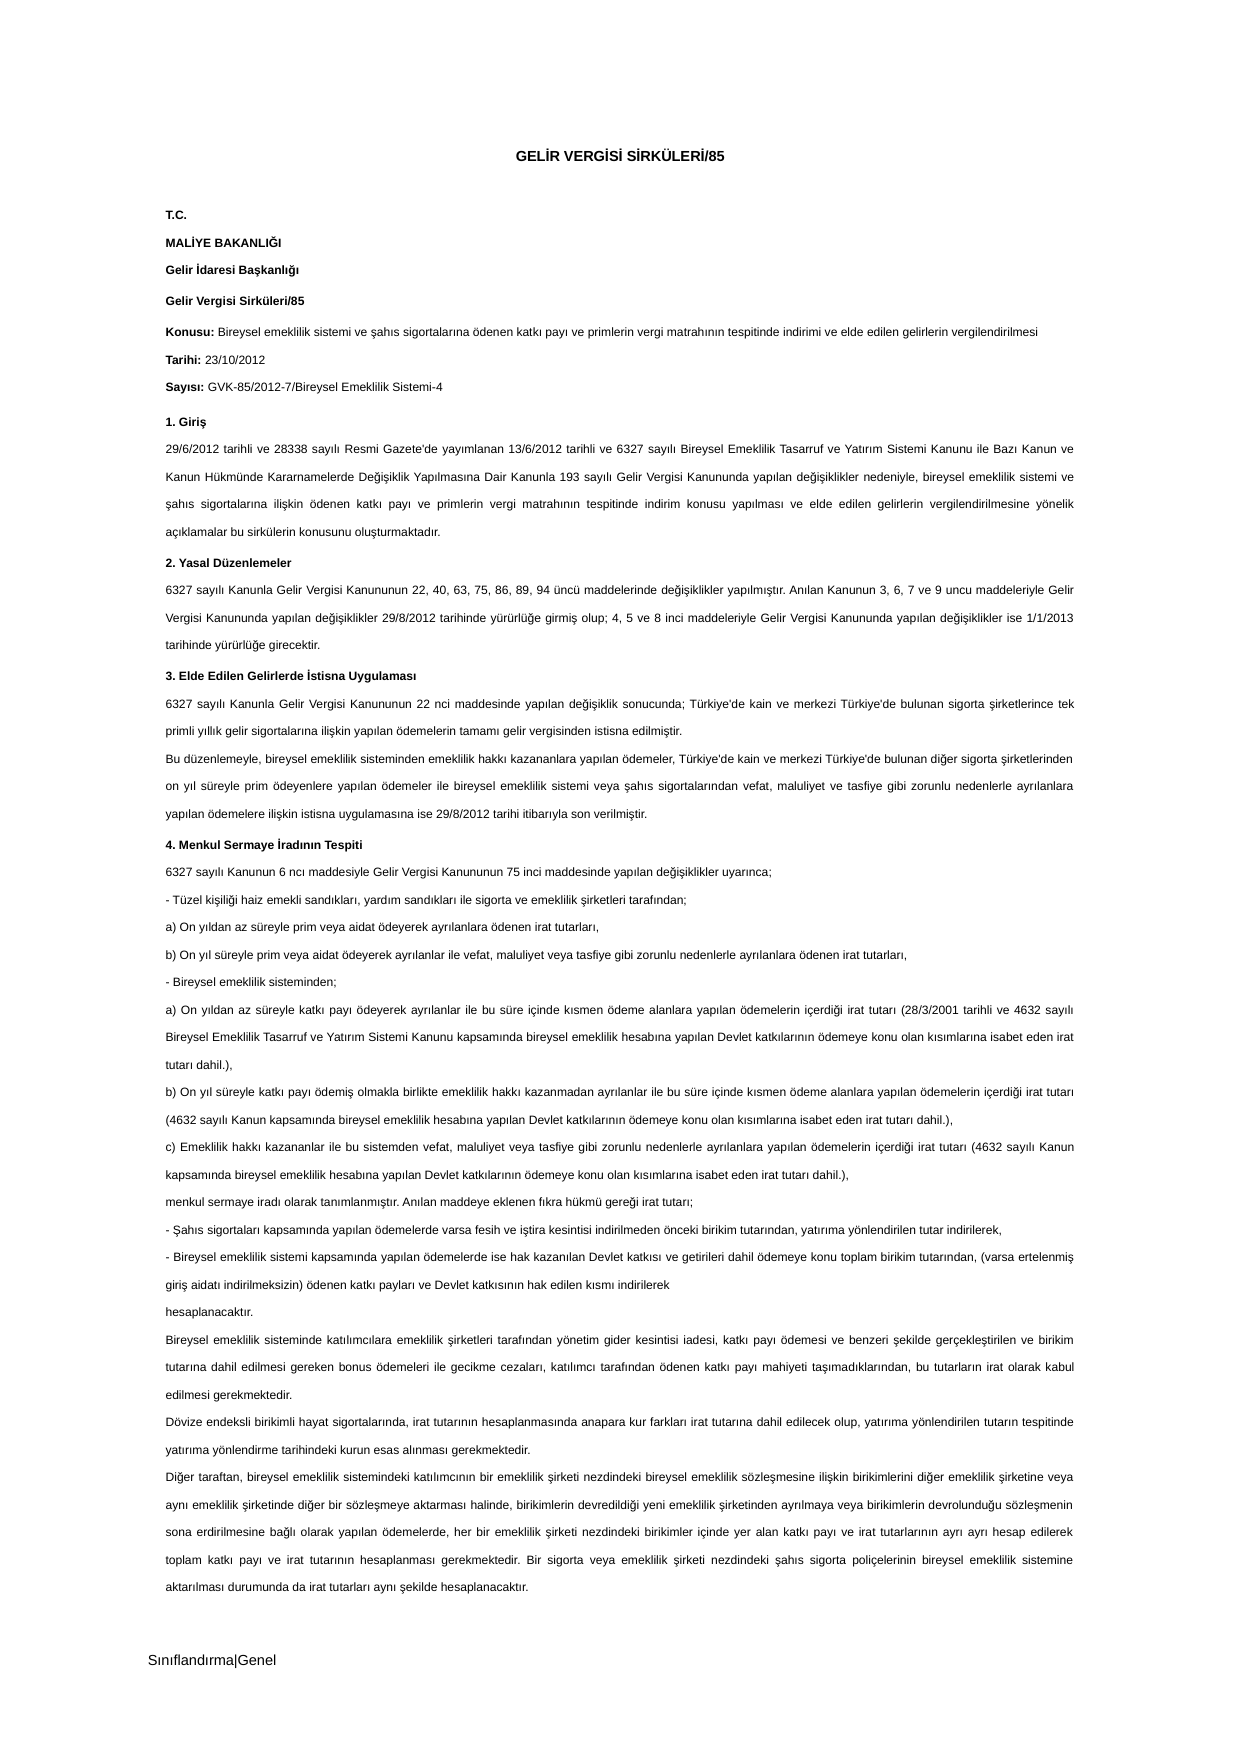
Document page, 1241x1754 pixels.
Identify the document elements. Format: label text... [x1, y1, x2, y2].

text 6327 sayılı Kanunla Gelir Vergisi Kanununun 22 nci maddesinde yapılan değişiklik sonucunda; Türkiye'de kain ve merkezi Türkiye'de bulunan sigorta şirketlerince tek primli yıllık gelir sigortalarına ilişkin yapılan ödemelerin tamamı gelir vergisinden istisna edilmiştir. [165, 697, 1075, 748]
text a) On yıldan az süreyle katkı payı ödeyerek ayrılanlar ile bu süre içinde kısmen ödeme alanlara yapılan ödemelerin içerdiği irat tutarı (28/3/2001 tarihli ve 4632 sayılı Bireysel Emeklilik Tasarruf ve Yatırım Sistemi Kanunu kapsamında bireysel emeklilik hesabına yapılan Devlet katkılarının ödemeye konu olan kısımlarına isabet eden irat tutarı dahil.), [165, 1003, 1075, 1082]
text Sayısı: GVK-85/2012-7/Bireysel Emeklilik Sistemi-4 [165, 380, 1075, 404]
text menkul sermaye iradı olarak tanımlanmıştır. Anılan maddeye eklenen fıkra hükmü gereği irat tutarı; [165, 1195, 1075, 1219]
text b) On yıl süreyle prim veya aidat ödeyerek ayrılanlar ile vefat, maluliyet veya tasfiye gibi zorunlu nedenlerle ayrılanlara ödenen irat tutarları, [165, 948, 1075, 972]
text c) Emeklilik hakkı kazananlar ile bu sistemden vefat, maluliyet veya tasfiye gibi zorunlu nedenlerle ayrılanlara yapılan ödemelerin içerdiği irat tutarı (4632 sayılı Kanun kapsamında bireysel emeklilik hesabına yapılan Devlet katkılarının ödemeye konu olan kısımlarına isabet eden irat tutarı dahil.), [165, 1140, 1075, 1192]
text Gelir İdaresi Başkanlığı [165, 263, 1075, 287]
text Bu düzenlemeyle, bireysel emeklilik sisteminden emeklilik hakkı kazananlara yapılan ödemeler, Türkiye'de kain ve merkezi Türkiye'de bulunan diğer sigorta şirketlerinden on yıl süreyle prim ödeyenlere yapılan ödemeler ile bireysel emeklilik sistemi veya şahıs sigortalarından vefat, maluliyet ve tasfiye gibi zorunlu nedenlerle ayrılanlara yapılan ödemelere ilişkin istisna uygulamasına ise 29/8/2012 tarihi itibarıyla son verilmiştir. [165, 752, 1075, 831]
text 1. Giriş [165, 415, 1075, 439]
text b) On yıl süreyle katkı payı ödemiş olmakla birlikte emeklilik hakkı kazanmadan ayrılanlar ile bu süre içinde kısmen ödeme alanlara yapılan ödemelerin içerdiği irat tutarı (4632 sayılı Kanun kapsamında bireysel emeklilik hesabına yapılan Devlet katkılarının ödemeye konu olan kısımlarına isabet eden irat tutarı dahil.), [165, 1085, 1075, 1137]
text - Bireysel emeklilik sistemi kapsamında yapılan ödemelerde ise hak kazanılan Devlet katkısı ve getirileri dahil ödemeye konu toplam birikim tutarından, (varsa ertelenmiş giriş aidatı indirilmeksizin) ödenen katkı payları ve Devlet katkısının hak edilen kısmı indirilerek [165, 1250, 1075, 1302]
text 6327 sayılı Kanunla Gelir Vergisi Kanununun 22, 40, 63, 75, 86, 89, 94 üncü maddelerinde değişiklikler yapılmıştır. Anılan Kanunun 3, 6, 7 ve 9 uncu maddeleriyle Gelir Vergisi Kanununda yapılan değişiklikler 29/8/2012 tarihinde yürürlüğe girmiş olup; 4, 5 ve 8 inci maddeleriyle Gelir Vergisi Kanununda yapılan değişiklikler ise 1/1/2013 tarihinde yürürlüğe girecektir. [165, 583, 1075, 662]
text Gelir Vergisi Sirküleri/85 [165, 294, 1075, 318]
text Bireysel emeklilik sisteminde katılımcılara emeklilik şirketleri tarafından yönetim gider kesintisi iadesi, katkı payı ödemesi ve benzeri şekilde gerçekleştirilen ve birikim tutarına dahil edilmesi gereken bonus ödemeleri ile gecikme cezaları, katılımcı tarafından ödenen katkı payı mahiyeti taşımadıklarından, bu tutarların irat olarak kabul edilmesi gerekmektedir. [165, 1333, 1075, 1412]
text 3. Elde Edilen Gelirlerde İstisna Uygulaması [165, 669, 1075, 693]
text 6327 sayılı Kanunun 6 ncı maddesiyle Gelir Vergisi Kanununun 75 inci maddesinde yapılan değişiklikler uyarınca; [165, 865, 1075, 889]
text a) On yıldan az süreyle prim veya aidat ödeyerek ayrılanlara ödenen irat tutarları, [165, 920, 1075, 944]
text 2. Yasal Düzenlemeler [165, 556, 1075, 580]
text hesaplanacaktır. [165, 1305, 1075, 1329]
text MALİYE BAKANLIĞI [165, 236, 1075, 259]
text 29/6/2012 tarihli ve 28338 sayılı Resmi Gazete'de yayımlanan 13/6/2012 tarihli ve 6327 sayılı Bireysel Emeklilik Tasarruf ve Yatırım Sistemi Kanunu ile Bazı Kanun ve Kanun Hükmünde Kararnamelerde Değişiklik Yapılmasına Dair Kanunla 193 sayılı Gelir Vergisi Kanununda yapılan değişiklikler nedeniyle, bireysel emeklilik sistemi ve şahıs sigortalarına ilişkin ödenen katkı payı ve primlerin vergi matrahının tespitinde indirim konusu yapılması ve elde edilen gelirlerin vergilendirilmesine yönelik açıklamalar bu sirkülerin konusunu oluşturmaktadır. [165, 442, 1075, 549]
text 4. Menkul Sermaye İradının Tespiti [165, 838, 1075, 862]
text Dövize endeksli birikimli hayat sigortalarında, irat tutarının hesaplanmasında anapara kur farkları irat tutarına dahil edilecek olup, yatırıma yönlendirilen tutarın tespitinde yatırıma yönlendirme tarihindeki kurun esas alınması gerekmektedir. [165, 1415, 1075, 1467]
text - Tüzel kişiliği haiz emekli sandıkları, yardım sandıkları ile sigorta ve emeklilik şirketleri tarafından; [165, 893, 1075, 917]
subtitle GELİR VERGİSİ SİRKÜLERİ/85 [148, 148, 1093, 176]
text Konusu: Bireysel emeklilik sistemi ve şahıs sigortalarına ödenen katkı payı ve primlerin vergi matrahının tespitinde indirimi ve elde edilen gelirlerin vergilendirilmesi [165, 325, 1075, 349]
text T.C. [165, 208, 1075, 232]
text Tarihi: 23/10/2012 [165, 353, 1075, 377]
text - Şahıs sigortaları kapsamında yapılan ödemelerde varsa fesih ve iştira kesintisi indirilmeden önceki birikim tutarından, yatırıma yönlendirilen tutar indirilerek, [165, 1223, 1075, 1247]
text - Bireysel emeklilik sisteminden; [165, 975, 1075, 999]
text Diğer taraftan, bireysel emeklilik sistemindeki katılımcının bir emeklilik şirketi nezdindeki bireysel emeklilik sözleşmesine ilişkin birikimlerini diğer emeklilik şirketine veya aynı emeklilik şirketinde diğer bir sözleşmeye aktarması halinde, birikimlerin devredildiği yeni emeklilik şirketinden ayrılmaya veya birikimlerin devrolunduğu sözleşmenin sona erdirilmesine bağlı olarak yapılan ödemelerde, her bir emeklilik şirketi nezdindeki birikimler içinde yer alan katkı payı ve irat tutarlarının ayrı ayrı hesap edilerek toplam katkı payı ve irat tutarının hesaplanması gerekmektedir. Bir sigorta veya emeklilik şirketi nezdindeki şahıs sigorta poliçelerinin bireysel emeklilik sistemine aktarılması durumunda da irat tutarları aynı şekilde hesaplanacaktır. [165, 1470, 1075, 1604]
